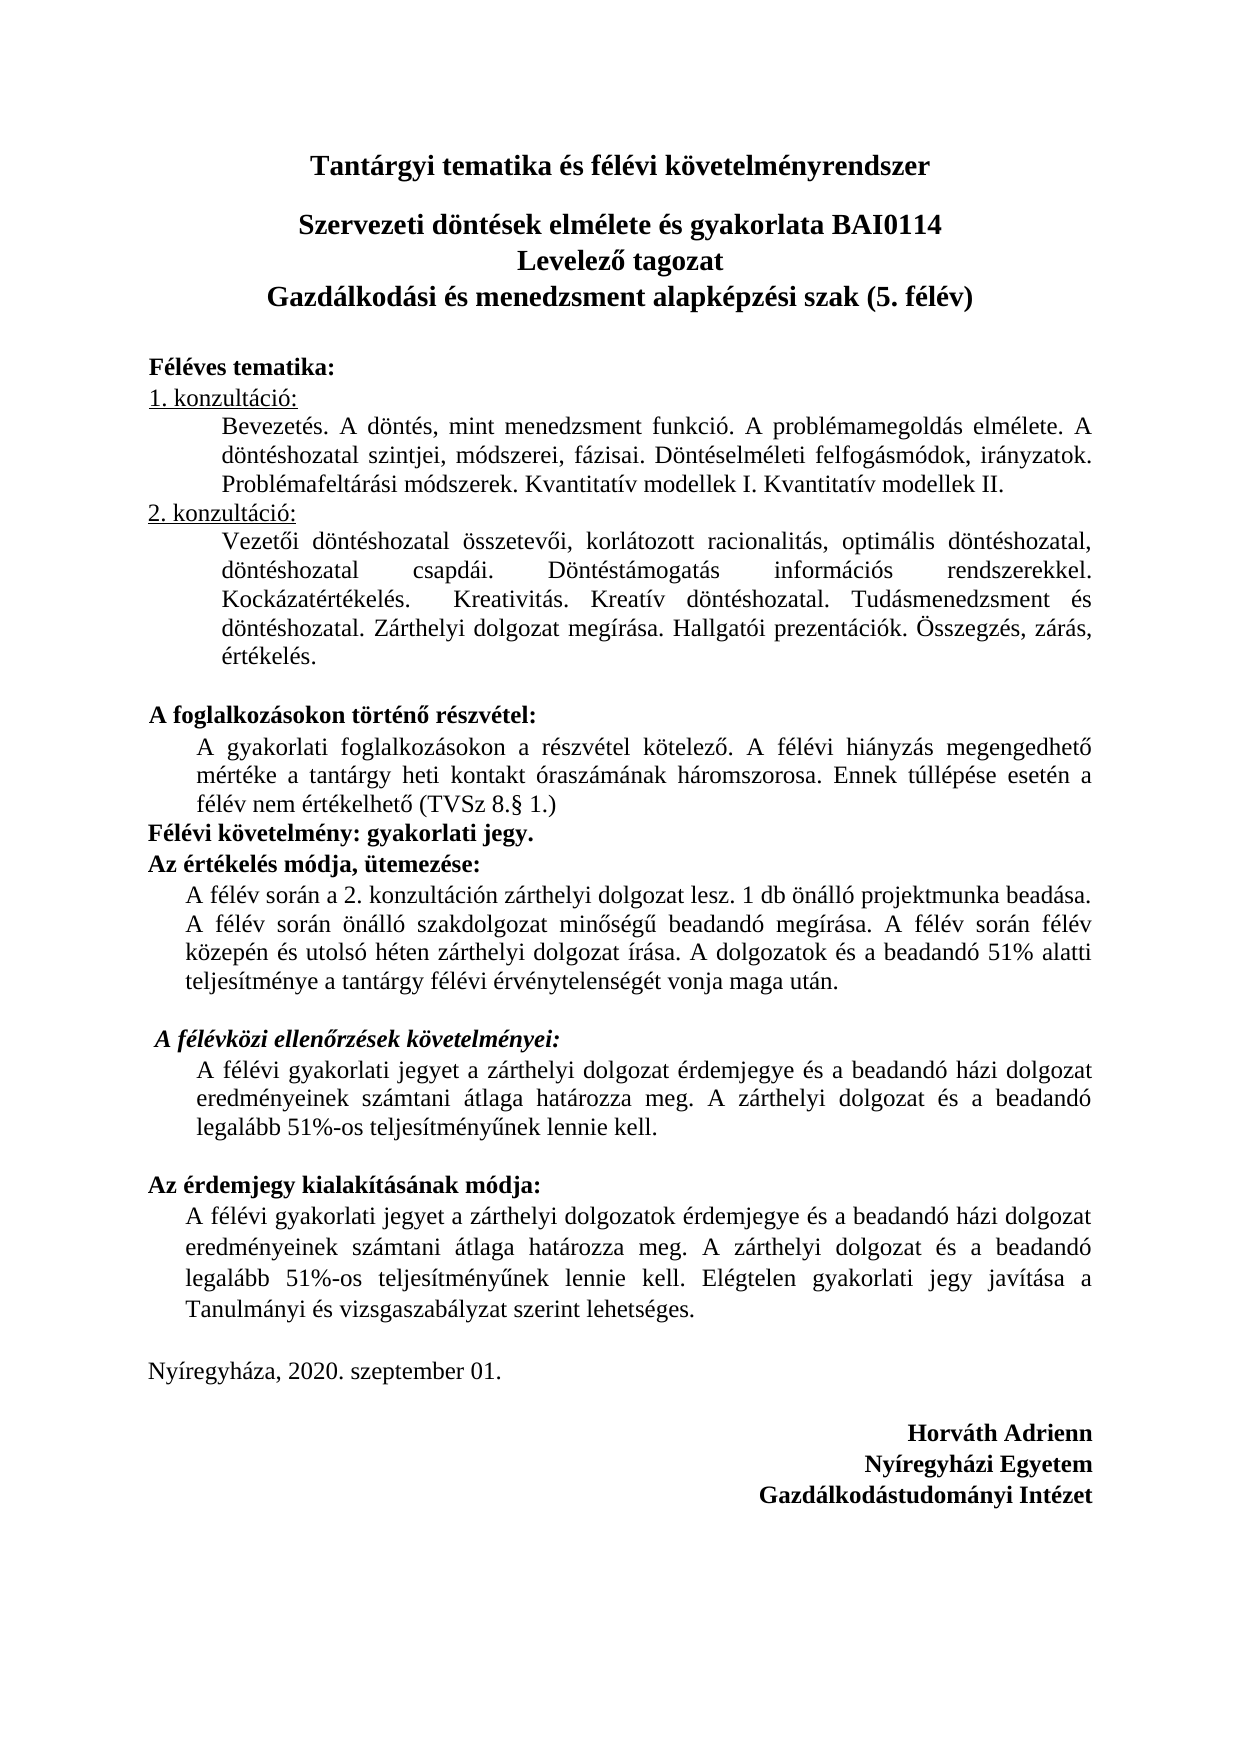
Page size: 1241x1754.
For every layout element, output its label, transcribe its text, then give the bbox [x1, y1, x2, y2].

text A foglalkozásokon történő részvétel: [149, 701, 1093, 729]
text Nyíregyháza, 2020. szeptember 01. [148, 1356, 1093, 1385]
text A félévi gyakorlati jegyet a zárthelyi dolgozatok érdemjegye és a beadandó házi dolgozat eredményeinek számtani átlaga határozza meg. A zárthelyi dolgozat és a beadandó legalább 51%-os teljesítményűnek lennie kell. Elégtelen gyakorlati jegy javítása a Tanulmányi és vizsgaszabályzat szerint lehetséges. [185, 1201, 1093, 1323]
text Nyíregyházi Egyetem [148, 1449, 1093, 1478]
text A félévközi ellenőrzések követelményei: [154, 1024, 1093, 1052]
text Gazdálkodási és menedzsment alapképzési szak (5. félév) [148, 279, 1093, 313]
text 1. konzultáció: [149, 383, 1093, 411]
text Az értékelés módja, ütemezése: [148, 849, 1093, 878]
text A gyakorlati foglalkozásokon a részvétel kötelező. A félévi hiányzás megengedhető mértéke a tantárgy heti kontakt óraszámának háromszorosa. Ennek túllépése esetén a félév nem értékelhető (TVSz 8.§ 1.) [196, 732, 1093, 818]
text Levelező tagozat [148, 243, 1093, 277]
text Félévi követelmény: gyakorlati jegy. [148, 818, 1093, 847]
text Vezetői döntéshozatal összetevői, korlátozott racionalitás, optimális döntéshozatal, döntéshozatal csapdái. Döntéstámogatás információs rendszerekkel. Kockázatértékelés. Kreativitás. Kreatív döntéshozatal. Tudásmenedzsment és döntéshozatal. Zárthelyi dolgozat megírása. Hallgatói prezentációk. Összegzés, zárás, értékelés. [221, 526, 1093, 670]
text Bevezetés. A döntés, mint menedzsment funkció. A problémamegoldás elmélete. A döntéshozatal szintjei, módszerei, fázisai. Döntéselméleti felfogásmódok, irányzatok. Problémafeltárási módszerek. Kvantitatív modellek I. Kvantitatív modellek II. [221, 411, 1093, 498]
text 2. konzultáció: [148, 498, 1093, 526]
list A félévi gyakorlati jegyet a zárthelyi dolgozat érdemjegye és a beadandó házi dolgozat eredményeinek számtani átlaga határozza meg. A zárthelyi dolgozat és a beadandó legalább 51%-os teljesítményűnek lennie kell. [196, 1055, 1093, 1141]
text Az érdemjegy kialakításának módja: [148, 1170, 1093, 1198]
text Tantárgyi tematika és félévi követelményrendszer [148, 148, 1093, 181]
text A félév során a 2. konzultáción zárthelyi dolgozat lesz. 1 db önálló projektmunka beadása. A félév során önálló szakdolgozat minőségű beadandó megírása. A félév során félév közepén és utolsó héten zárthelyi dolgozat írása. A dolgozatok és a beadandó 51% alatti teljesítménye a tantárgy félévi érvénytelenségét vonja maga után. [185, 880, 1093, 995]
text Gazdálkodástudományi Intézet [148, 1480, 1093, 1509]
text Horváth Adrienn [148, 1418, 1093, 1447]
text Féléves tematika: [149, 352, 1093, 380]
text Szervezeti döntések elmélete és gyakorlata BAI0114 [148, 207, 1093, 241]
